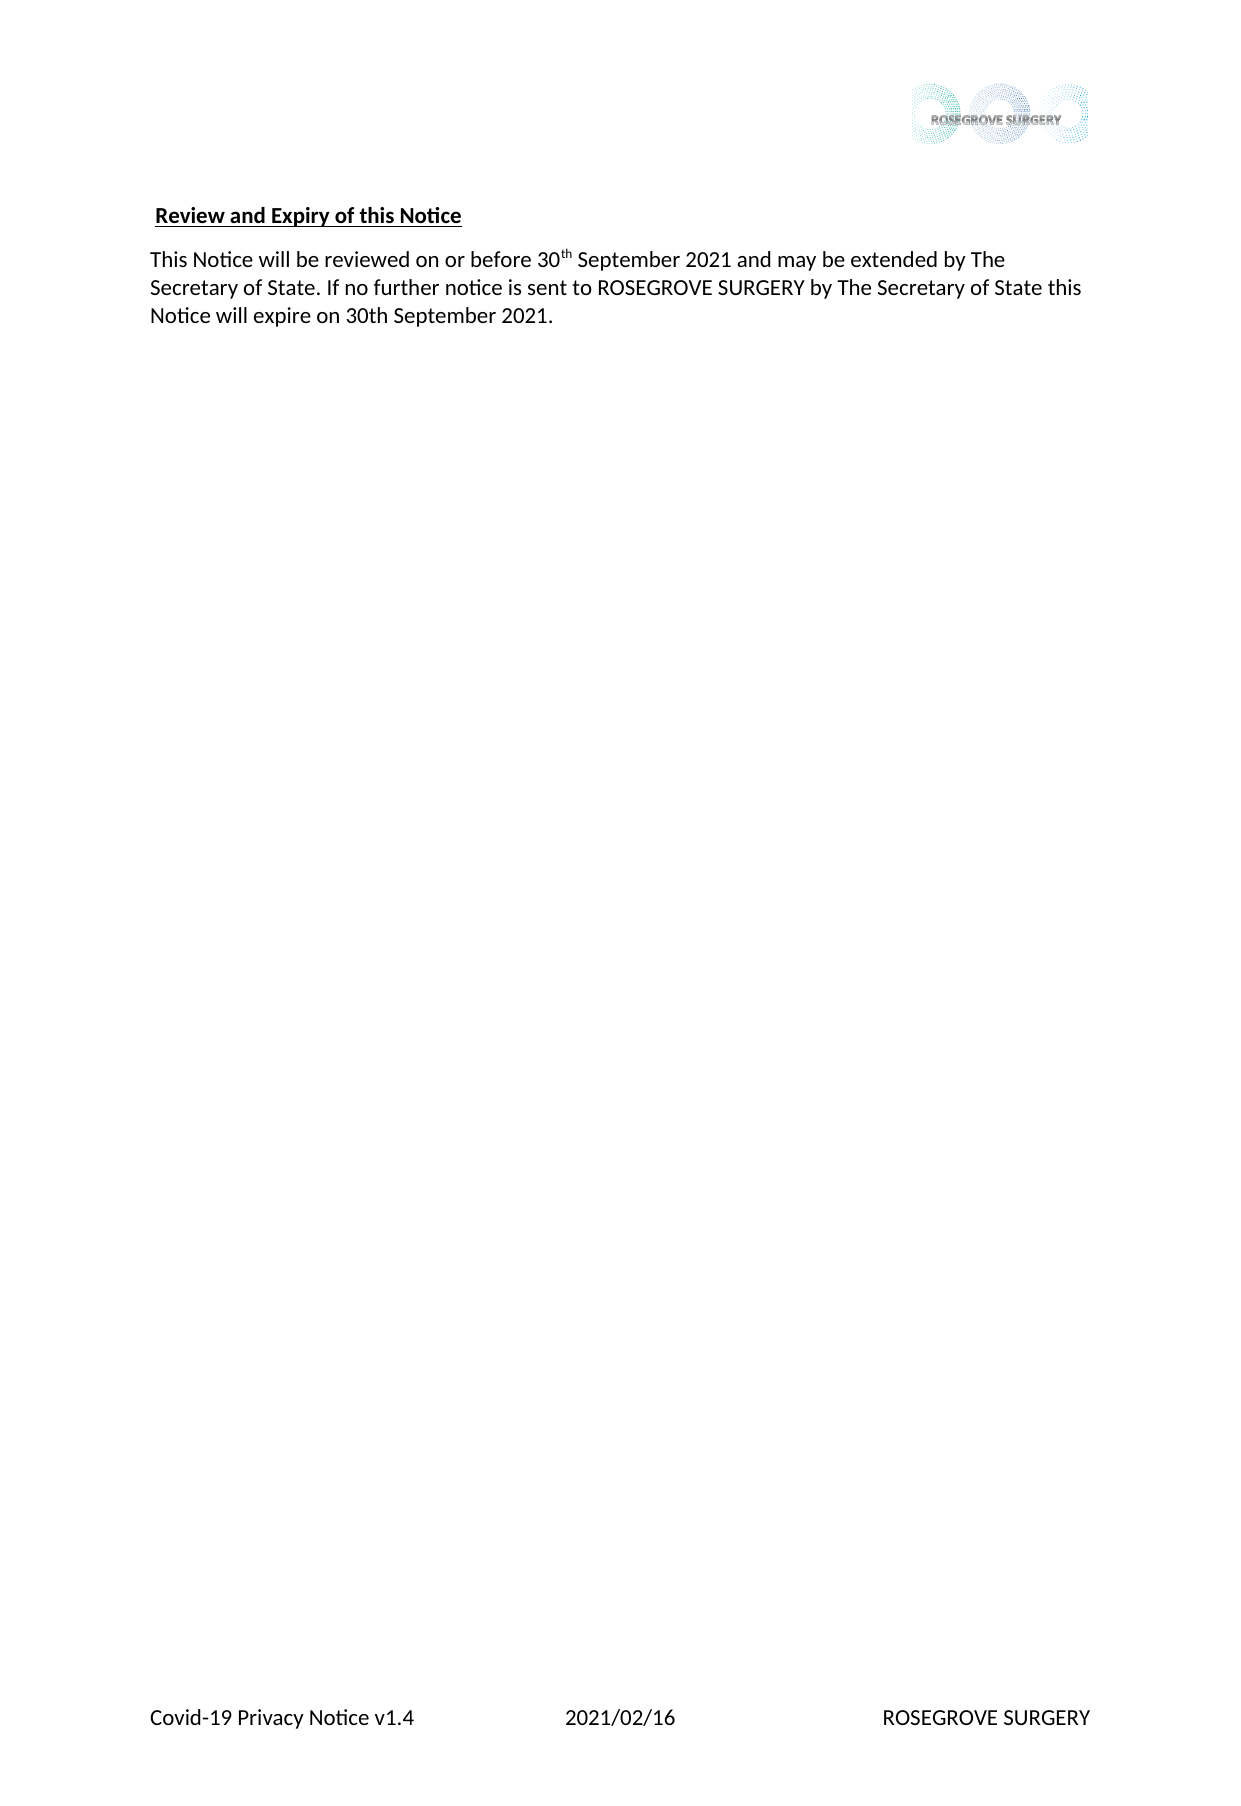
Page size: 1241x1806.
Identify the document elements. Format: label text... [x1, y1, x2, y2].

text Review and Expiry of this Notice [150, 202, 1090, 229]
text This Notice will be reviewed on or before 30th September 2021 and may be extended by The Secretary of State. If no further notice is sent to ROSEGROVE SURGERY by The Secretary of State this Notice will expire on 30th September 2021. [150, 245, 1090, 329]
picture [910, 74, 1091, 158]
